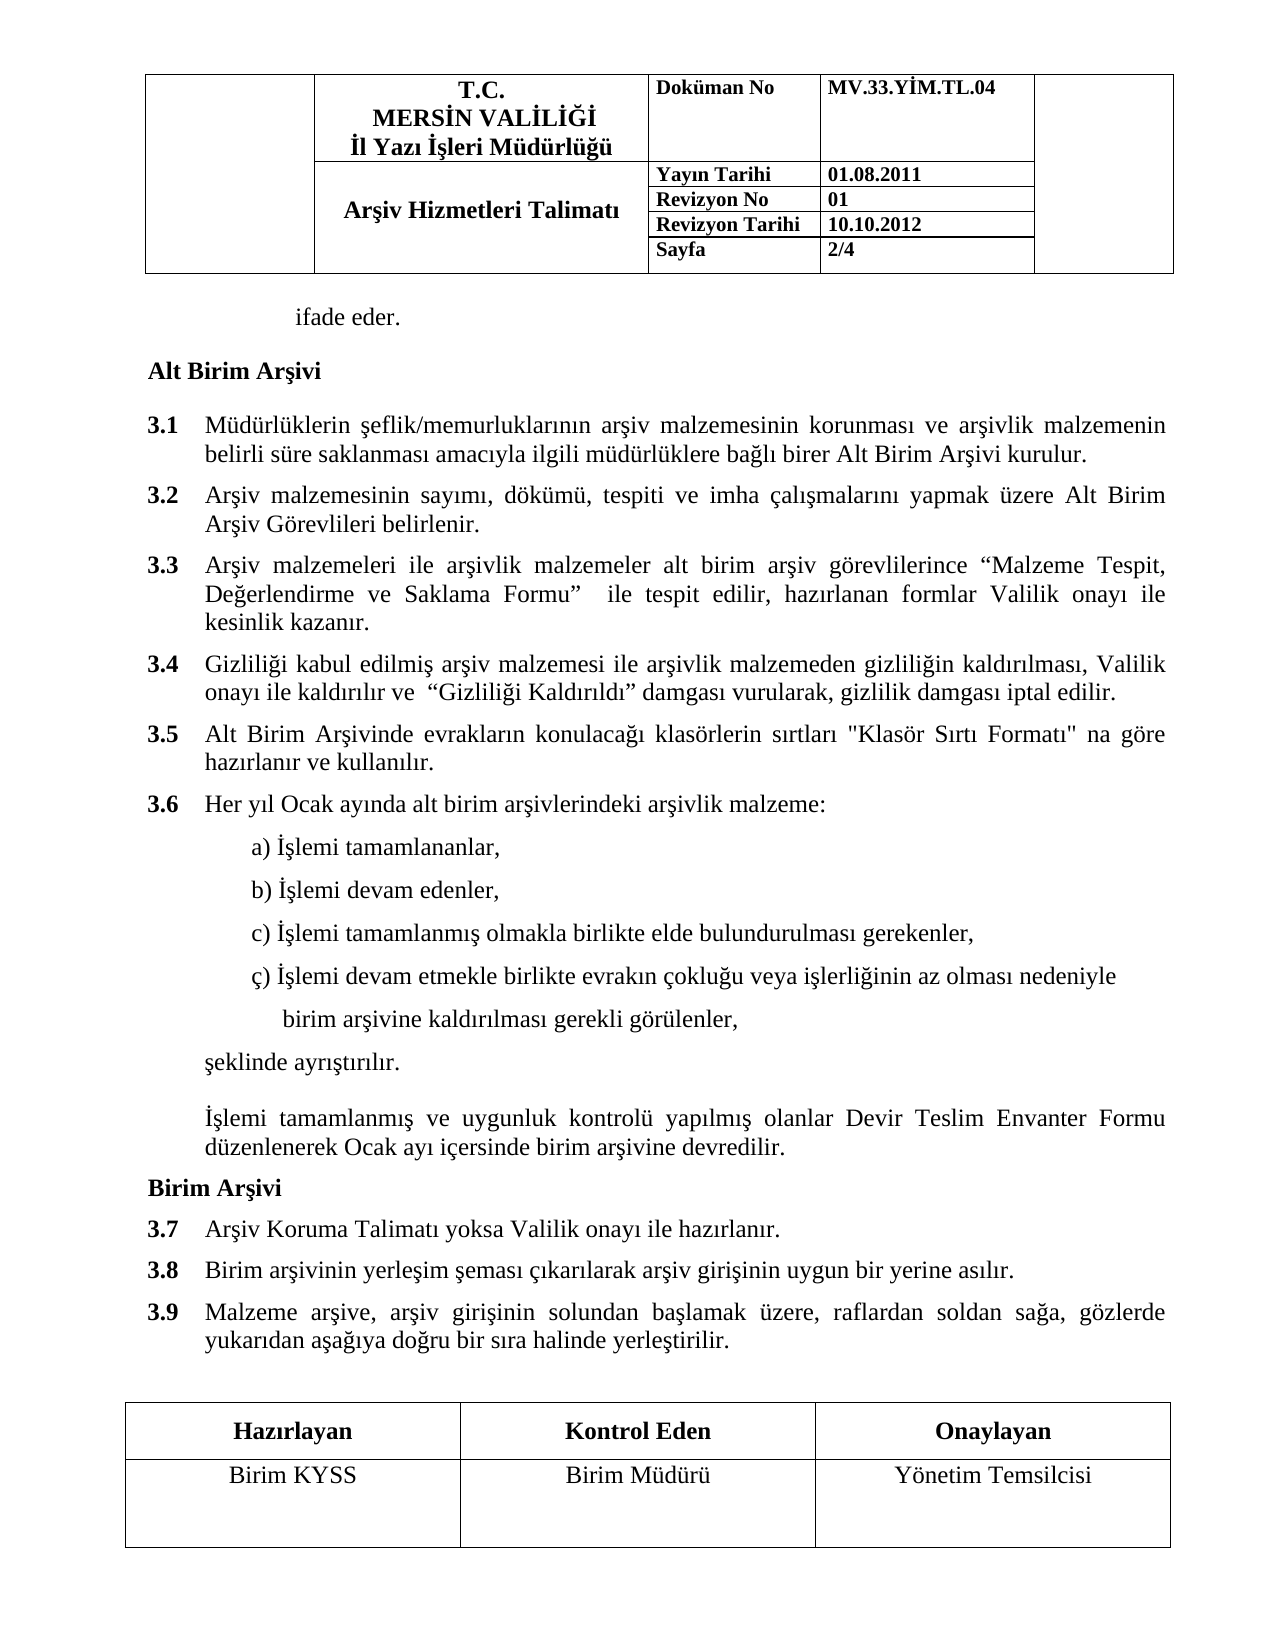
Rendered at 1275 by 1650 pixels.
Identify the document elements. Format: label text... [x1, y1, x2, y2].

list Alt Birim Arşivinde evrakların konulacağı klasörlerin sırtları "Klasör Sırtı Formatı" na göre hazırlanır ve kullanılır. [147, 719, 1167, 776]
list Arşiv Koruma Talimatı yoksa Valilik onayı ile hazırlanır. [147, 1214, 1167, 1243]
list Her yıl Ocak ayında alt birim arşivlerindeki arşivlik malzeme: a) İşlemi tamamlananlar, b) İşlemi devam edenler, c) İşlemi tamamlanmış olmakla birlikte elde bulundurulması gerekenler, ç) İşlemi devam etmekle birlikte evrakın çokluğu veya işlerliğinin az olması nedeniyle birim arşivine kaldırılması gerekli görülenler, şeklinde ayrıştırılır. [147, 789, 1167, 1076]
text ifade eder. [148, 302, 1167, 331]
list Müdürlüklerin şeflik/memurluklarının arşiv malzemesinin korunması ve arşivlik malzemenin belirli süre saklanması amacıyla ilgili müdürlüklere bağlı birer Alt Birim Arşivi kurulur. [147, 410, 1167, 467]
text Birim Arşivi [148, 1173, 1167, 1202]
list Arşiv malzemeleri ile arşivlik malzemeler alt birim arşiv görevlilerince “Malzeme Tespit, Değerlendirme ve Saklama Formu” ile tespit edilir, hazırlanan formlar Valilik onayı ile kesinlik kazanır. [147, 550, 1167, 636]
text Alt Birim Arşivi [148, 356, 1167, 385]
list Arşiv malzemesinin sayımı, dökümü, tespiti ve imha çalışmalarını yapmak üzere Alt Birim Arşiv Görevlileri belirlenir. [147, 480, 1167, 537]
list İşlemi tamamlanmış ve uygunluk kontrolü yapılmış olanlar Devir Teslim Envanter Formu düzenlenerek Ocak ayı içersinde birim arşivine devredilir. [204, 1103, 1167, 1161]
list Birim arşivinin yerleşim şeması çıkarılarak arşiv girişinin uygun bir yerine asılır. [147, 1256, 1167, 1284]
list Malzeme arşive, arşiv girişinin solundan başlamak üzere, raflardan soldan sağa, gözlerde yukarıdan aşağıya doğru bir sıra halinde yerleştirilir. [147, 1297, 1167, 1354]
list Gizliliği kabul edilmiş arşiv malzemesi ile arşivlik malzemeden gizliliğin kaldırılması, Valilik onayı ile kaldırılır ve “Gizliliği Kaldırıldı” damgası vurularak, gizlilik damgası iptal edilir. [147, 649, 1167, 706]
